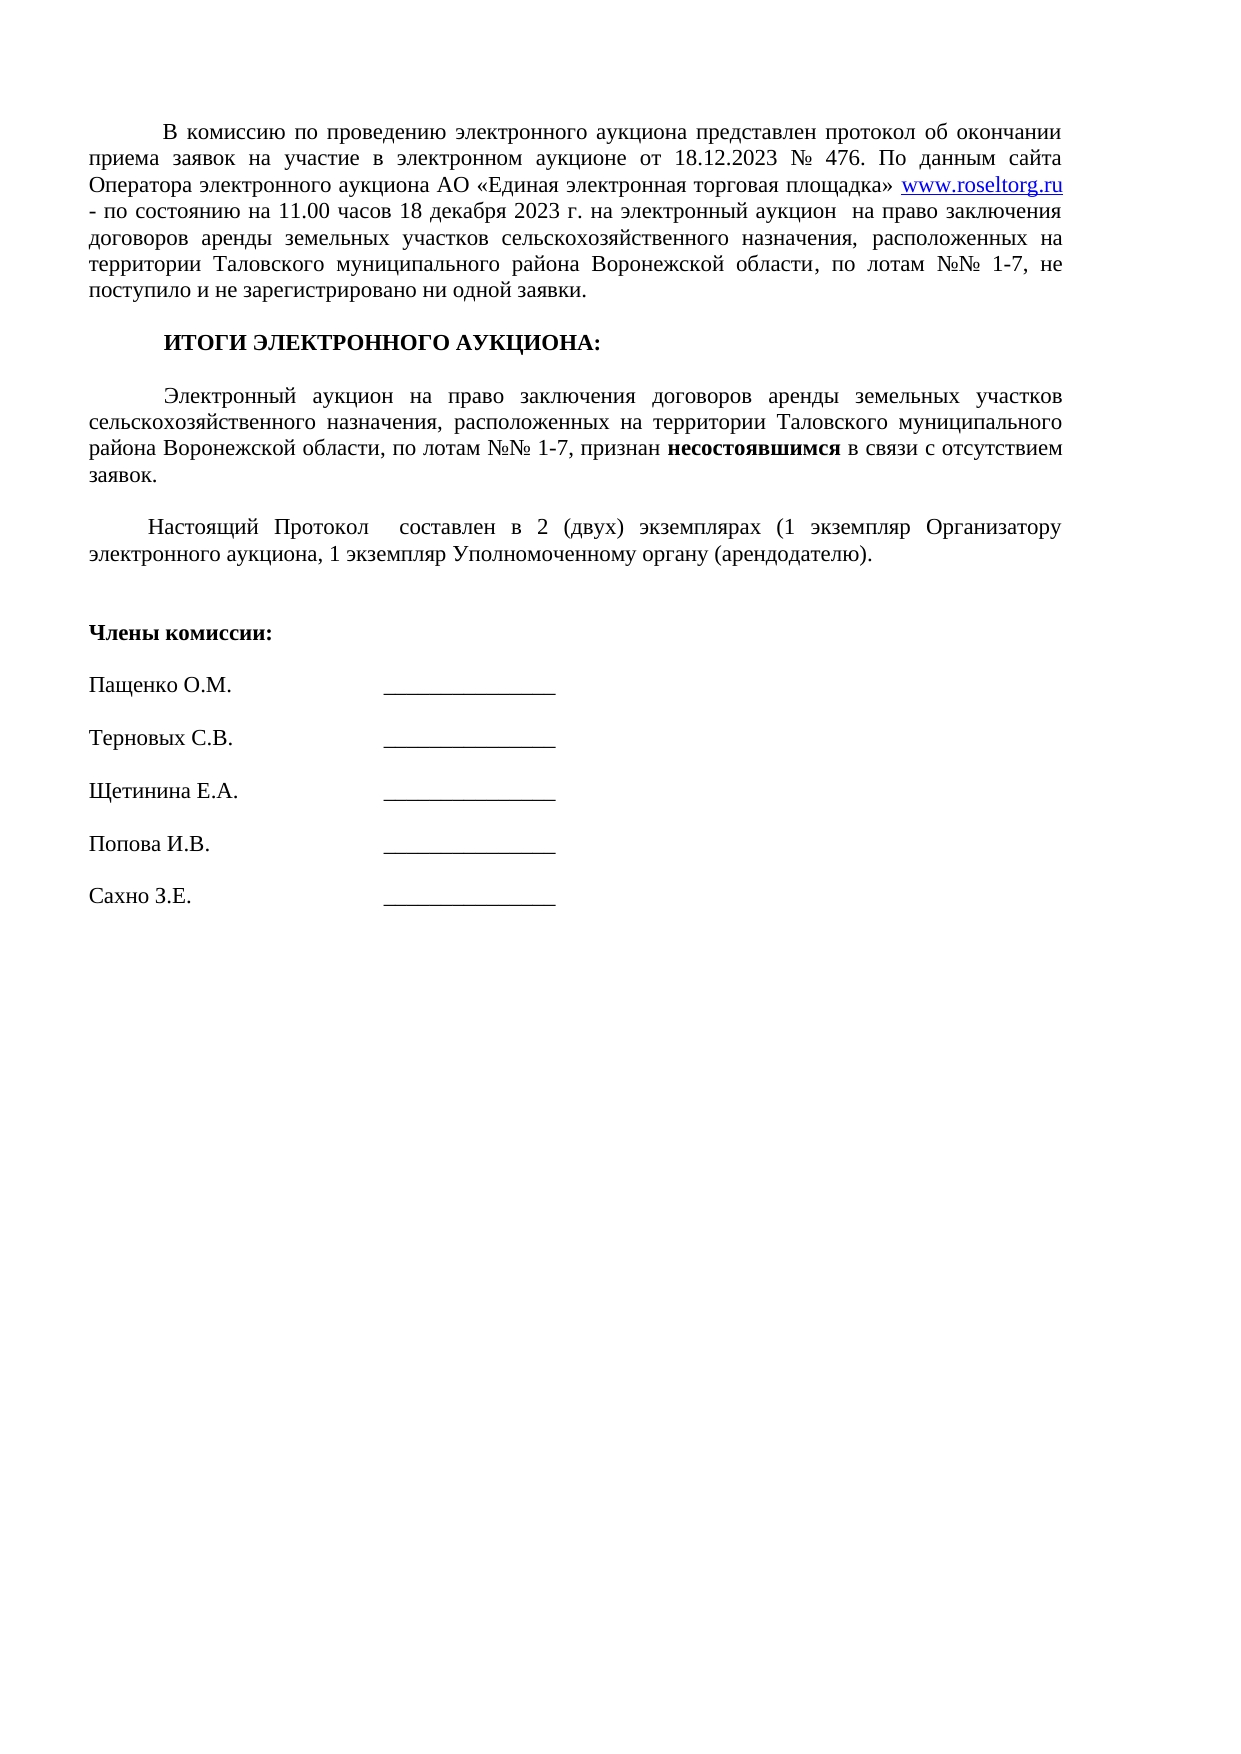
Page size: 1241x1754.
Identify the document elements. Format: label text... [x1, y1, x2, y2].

text Попова И.В. _______________ [88, 830, 1063, 856]
text Сахно З.Е. _______________ [88, 882, 1063, 909]
text Пащенко О.М. _______________ [88, 672, 1063, 698]
text Электронный аукцион на право заключения договоров аренды земельных участков сельскохозяйственного назначения, расположенных на территории Таловского муниципального района Воронежской области, по лотам №№ 1-7, признан несостоявшимся в связи с отсутствием заявок. [88, 382, 1063, 487]
text Настоящий Протокол составлен в 2 (двух) экземплярах (1 экземпляр Организатору электронного аукциона, 1 экземпляр Уполномоченному органу (арендодателю). [88, 513, 1063, 566]
text Терновых С.В. _______________ [88, 724, 1063, 751]
text Члены комиссии: [88, 619, 1063, 645]
text Щетинина Е.А. _______________ [88, 777, 1063, 803]
text В комиссию по проведению электронного аукциона представлен протокол об окончании приема заявок на участие в электронном аукционе от 18.12.2023 № 476. По данным сайта Оператора электронного аукциона АО «Единая электронная торговая площадка» www.roseltorg.ru - по состоянию на 11.00 часов 18 декабря 2023 г. на электронный аукцион на право заключения договоров аренды земельных участков сельскохозяйственного назначения, расположенных на территории Таловского муниципального района Воронежской области, по лотам №№ 1-7, не поступило и не зарегистрировано ни одной заявки. [88, 118, 1063, 303]
text ИТОГИ ЭЛЕКТРОННОГО АУКЦИОНА: [88, 329, 1063, 355]
